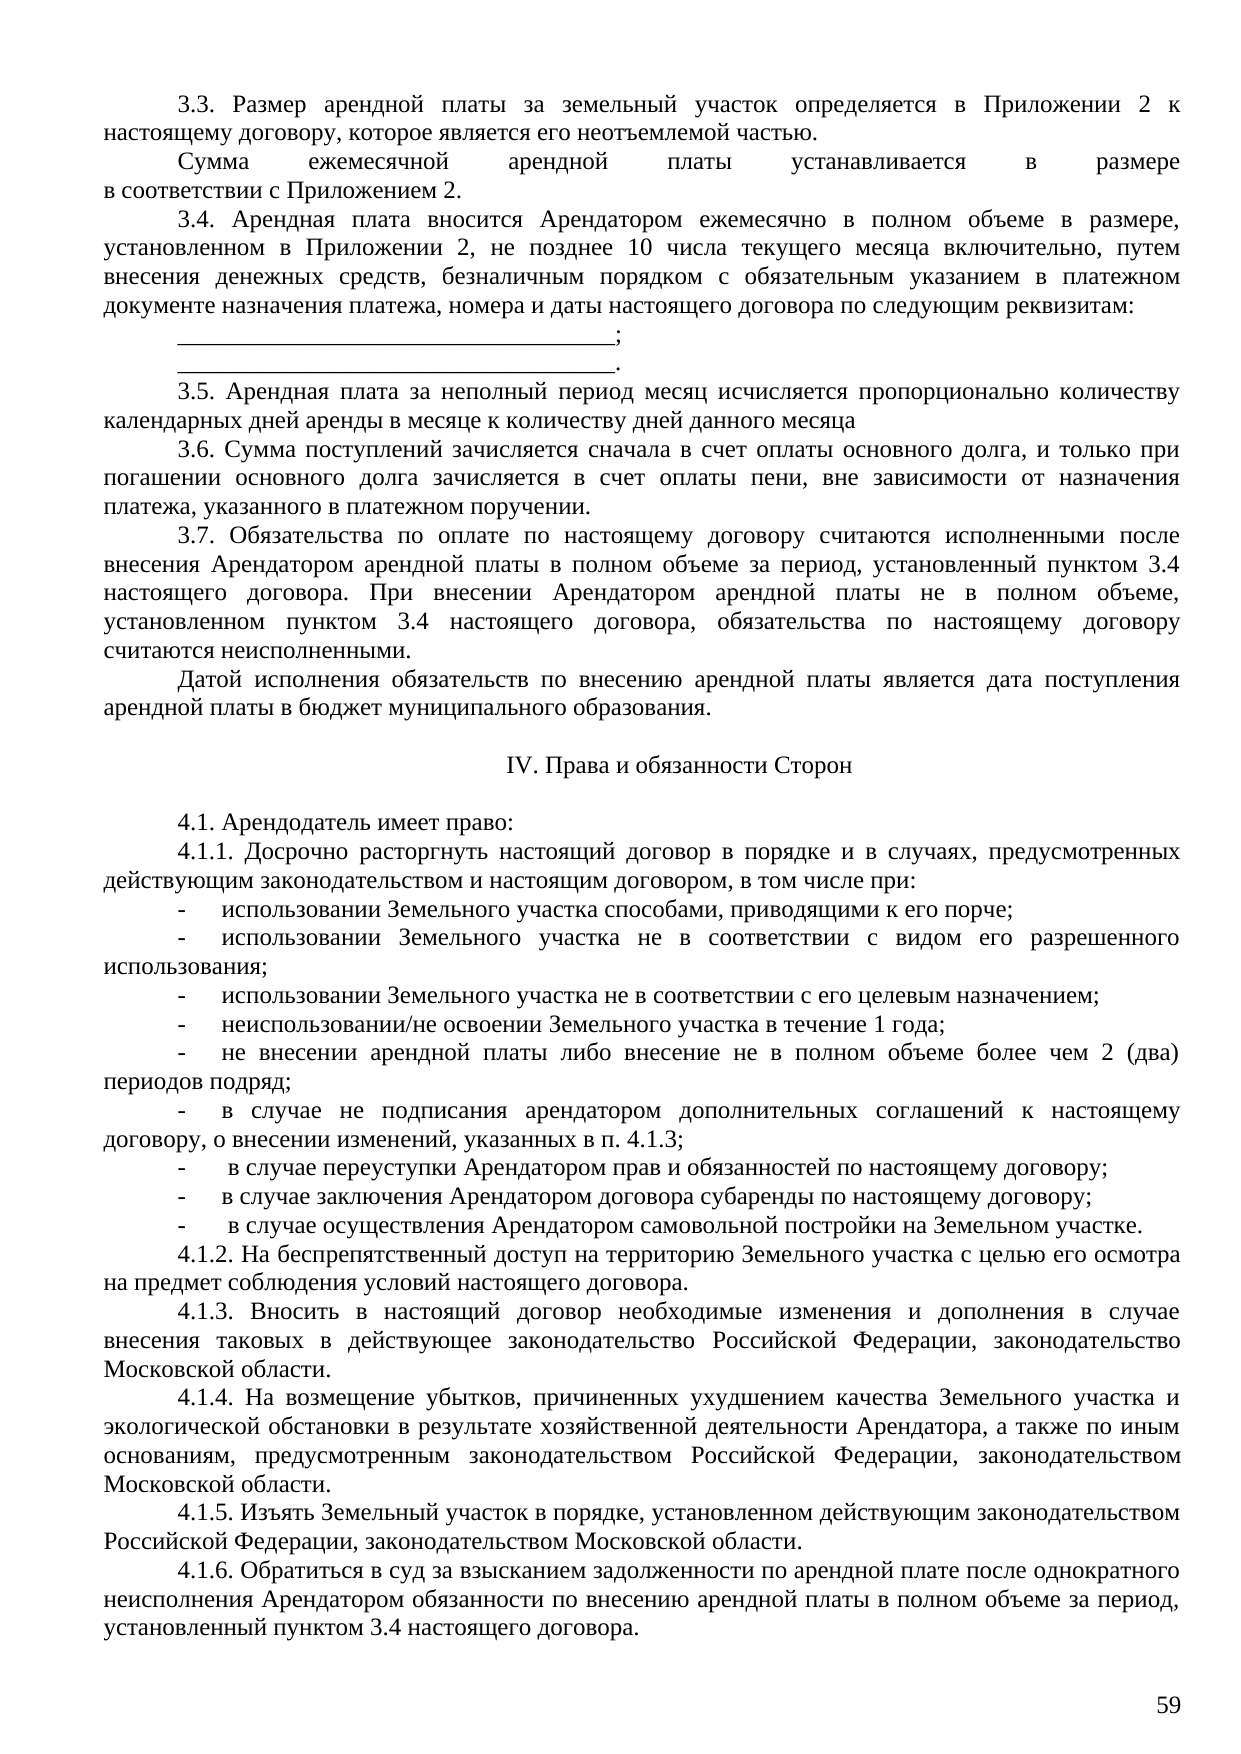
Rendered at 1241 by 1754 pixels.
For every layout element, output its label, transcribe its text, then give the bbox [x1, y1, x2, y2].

text 4.1. Арендодатель имеет право: [103, 807, 1181, 836]
text 3.3. Размер арендной платы за земельный участок определяется в Приложении 2 к настоящему договору, которое является его неотъемлемой частью. [103, 89, 1181, 146]
text 4.1.1. Досрочно расторгнуть настоящий договор в порядке и в случаях, предусмотренных действующим законодательством и настоящим договором, в том числе при: [103, 836, 1181, 894]
list не внесении арендной платы либо внесение не в полном объеме более чем 2 (два) периодов подряд; [103, 1037, 1181, 1095]
text Сумма ежемесячной арендной платы устанавливается в размере в соответствии с Приложением 2. [103, 146, 1181, 204]
text ___________________________________; [103, 319, 1181, 347]
text 3.4. Арендная плата вносится Арендатором ежемесячно в полном объеме в размере, установленном в Приложении 2, не позднее 10 числа текущего месяца включительно, путем внесения денежных средств, безналичным порядком с обязательным указанием в платежном документе назначения платежа, номера и даты настоящего договора по следующим реквизитам: [103, 204, 1181, 319]
text 3.7. Обязательства по оплате по настоящему договору считаются исполненными после внесения Арендатором арендной платы в полном объеме за период, установленный пунктом 3.4 настоящего договора. При внесении Арендатором арендной платы не в полном объеме, установленном пунктом 3.4 настоящего договора, обязательства по настоящему договору считаются неисполненными. [103, 520, 1181, 664]
list в случае заключения Арендатором договора субаренды по настоящему договору; [103, 1181, 1181, 1210]
text 4.1.3. Вносить в настоящий договор необходимые изменения и дополнения в случае внесения таковых в действующее законодательство Российской Федерации, законодательство Московской области. [103, 1296, 1181, 1382]
list в случае переуступки Арендатором прав и обязанностей по настоящему договору; [103, 1152, 1181, 1181]
list использовании Земельного участка не в соответствии с его целевым назначением; [103, 980, 1181, 1009]
list использовании Земельного участка не в соответствии с видом его разрешенного использования; [103, 922, 1181, 980]
text 3.6. Сумма поступлений зачисляется сначала в счет оплаты основного долга, и только при погашении основного долга зачисляется в счет оплаты пени, вне зависимости от назначения платежа, указанного в платежном поручении. [103, 434, 1181, 520]
list в случае не подписания арендатором дополнительных соглашений к настоящему договору, о внесении изменений, указанных в п. 4.1.3; [103, 1095, 1181, 1152]
text IV. Права и обязанности Сторон [103, 750, 1181, 779]
text 4.1.4. На возмещение убытков, причиненных ухудшением качества Земельного участка и экологической обстановки в результате хозяйственной деятельности Арендатора, а также по иным основаниям, предусмотренным законодательством Российской Федерации, законодательством Московской области. [103, 1382, 1181, 1497]
list использовании Земельного участка способами, приводящими к его порче; [103, 894, 1181, 922]
text 3.5. Арендная плата за неполный период месяц исчисляется пропорционально количеству календарных дней аренды в месяце к количеству дней данного месяца [103, 376, 1181, 434]
list в случае осуществления Арендатором самовольной постройки на Земельном участке. [103, 1210, 1181, 1239]
text ___________________________________. [103, 347, 1181, 376]
text 4.1.5. Изъять Земельный участок в порядке, установленном действующим законодательством Российской Федерации, законодательством Московской области. [103, 1497, 1181, 1555]
text Датой исполнения обязательств по внесению арендной платы является дата поступления арендной платы в бюджет муниципального образования. [103, 664, 1181, 721]
text 4.1.2. На беспрепятственный доступ на территорию Земельного участка с целью его осмотра на предмет соблюдения условий настоящего договора. [103, 1239, 1181, 1296]
text 4.1.6. Обратиться в суд за взысканием задолженности по арендной плате после однократного неисполнения Арендатором обязанности по внесению арендной платы в полном объеме за период, установленный пунктом 3.4 настоящего договора. [103, 1555, 1181, 1641]
list неиспользовании/не освоении Земельного участка в течение 1 года; [103, 1009, 1181, 1037]
